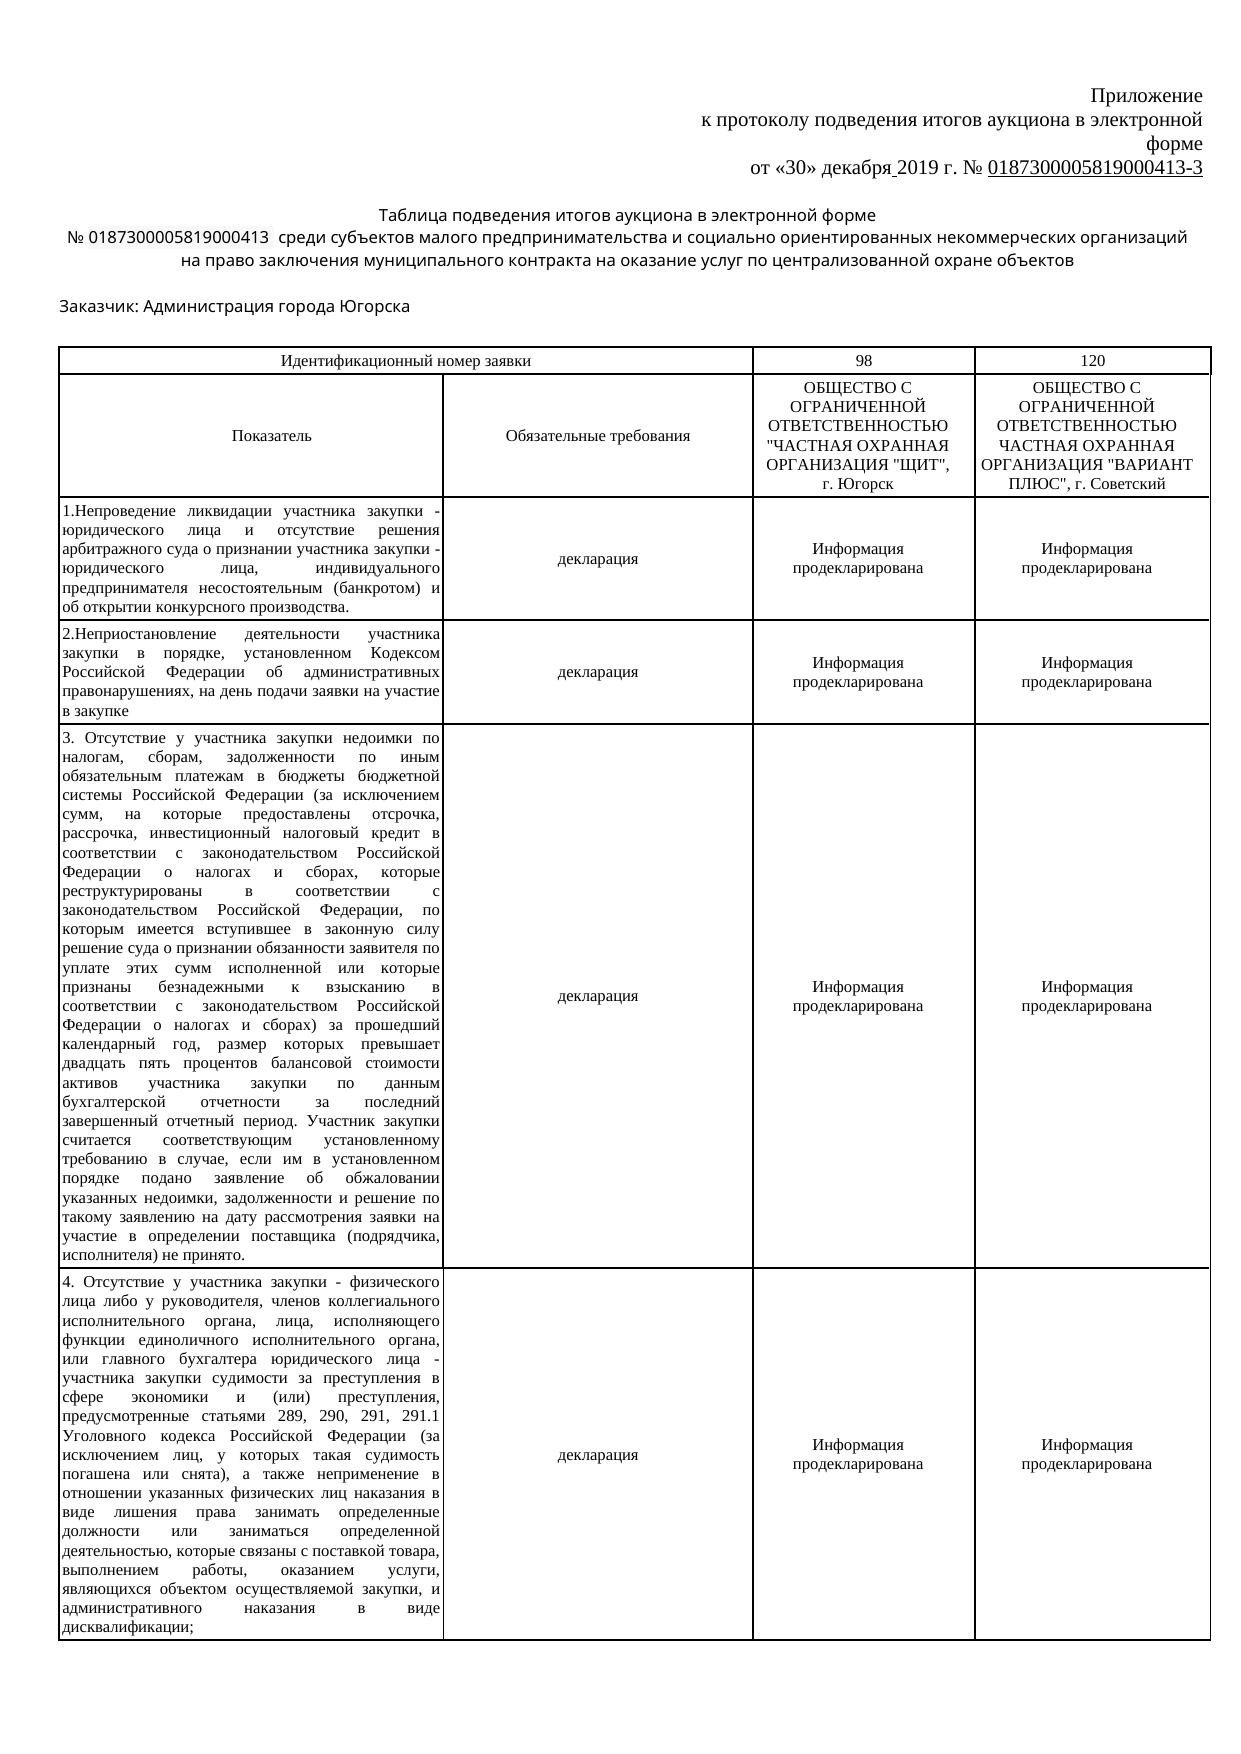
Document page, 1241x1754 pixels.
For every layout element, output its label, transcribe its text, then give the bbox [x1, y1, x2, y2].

table_header Идентификационный номер заявки [60, 348, 752, 373]
table_cell Показатель [60, 375, 442, 496]
table_cell Информация продекларирована [976, 619, 1210, 722]
text Приложение [59, 83, 1203, 107]
text Заказчик: Администрация города Югорска [59, 294, 1196, 317]
text к протоколу подведения итогов аукциона в электронной форме [59, 107, 1203, 155]
table_header 120 [976, 348, 1210, 373]
table_cell 3. Отсутствие у участника закупки недоимки по налогам, сборам, задолженности по иным обязательным платежам в бюджеты бюджетной системы Российской Федерации (за исключением сумм, на которые предоставлены отсрочка, рассрочка, инвестиционный налоговый кредит в соответствии с законодательством Российской Федерации о налогах и сборах, которые реструктурированы в соответствии с законодательством Российской Федерации, по которым имеется вступившее в законную силу решение суда о признании обязанности заявителя по уплате этих сумм исполненной или которые признаны безнадежными к взысканию в соответствии с законодательством Российской Федерации о налогах и сборах) за прошедший календарный год, размер которых превышает двадцать пять процентов балансовой стоимости активов участника закупки по данным бухгалтерской отчетности за последний завершенный отчетный период. Участник закупки считается соответствующим установленному требованию в случае, если им в установленном порядке подано заявление об обжаловании указанных недоимки, задолженности и решение по такому заявлению на дату рассмотрения заявки на участие в определении поставщика (подрядчика, исполнителя) не принято. [60, 725, 442, 1267]
table_cell Обязательные требования [444, 375, 752, 496]
table_cell 1.Непроведение ликвидации участника закупки - юридического лица и отсутствие решения арбитражного суда о признании участника закупки - юридического лица, индивидуального предпринимателя несостоятельным (банкротом) и об открытии конкурсного производства. [60, 498, 442, 619]
table_cell ОБЩЕСТВО С ОГРАНИЧЕННОЙ ОТВЕТСТВЕННОСТЬЮ ЧАСТНАЯ ОХРАННАЯ ОРГАНИЗАЦИЯ "ВАРИАНТ ПЛЮС", г. Советский [976, 373, 1210, 496]
table_cell 2.Неприостановление деятельности участника закупки в порядке, установленном Кодексом Российской Федерации об административных правонарушениях, на день подачи заявки на участие в закупке [60, 621, 442, 722]
table_cell Информация продекларирована [754, 621, 974, 722]
text Таблица подведения итогов аукциона в электронной форме [59, 203, 1196, 226]
table_cell Информация продекларирована [976, 723, 1210, 1267]
table_header 98 [754, 348, 974, 373]
table_cell Информация продекларирована [754, 498, 974, 619]
table_cell 4. Отсутствие у участника закупки - физического лица либо у руководителя, членов коллегиального исполнительного органа, лица, исполняющего функции единоличного исполнительного органа, или главного бухгалтера юридического лица - участника закупки судимости за преступления в сфере экономики и (или) преступления, предусмотренные статьями 289, 290, 291, 291.1 Уголовного кодекса Российской Федерации (за исключением лиц, у которых такая судимость погашена или снята), а также неприменение в отношении указанных физических лиц наказания в виде лишения права занимать определенные должности или заниматься определенной деятельностью, которые связаны с поставкой товара, выполнением работы, оказанием услуги, являющихся объектом осуществляемой закупки, и административного наказания в виде дисквалификации; [60, 1269, 443, 1639]
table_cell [754, 1269, 974, 1639]
text № 0187300005819000413 среди субъектов малого предпринимательства и социально ориентированных некоммерческих организаций на право заключения муниципального контракта на оказание услуг по централизованной охране объектов [59, 226, 1196, 272]
table_cell Информация продекларирована [976, 496, 1210, 619]
table_cell декларация [444, 725, 752, 1267]
table_cell декларация [444, 621, 752, 722]
text от «30» декабря 2019 г. № 0187300005819000413-3 [59, 155, 1203, 179]
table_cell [976, 1267, 1210, 1639]
table_cell ОБЩЕСТВО С ОГРАНИЧЕННОЙ ОТВЕТСТВЕННОСТЬЮ "ЧАСТНАЯ ОХРАННАЯ ОРГАНИЗАЦИЯ "ЩИТ", г. Югорск [754, 375, 974, 496]
table_cell декларация [444, 498, 752, 619]
table_cell Информация продекларирована [754, 725, 974, 1267]
table_cell декларация [444, 1269, 752, 1639]
